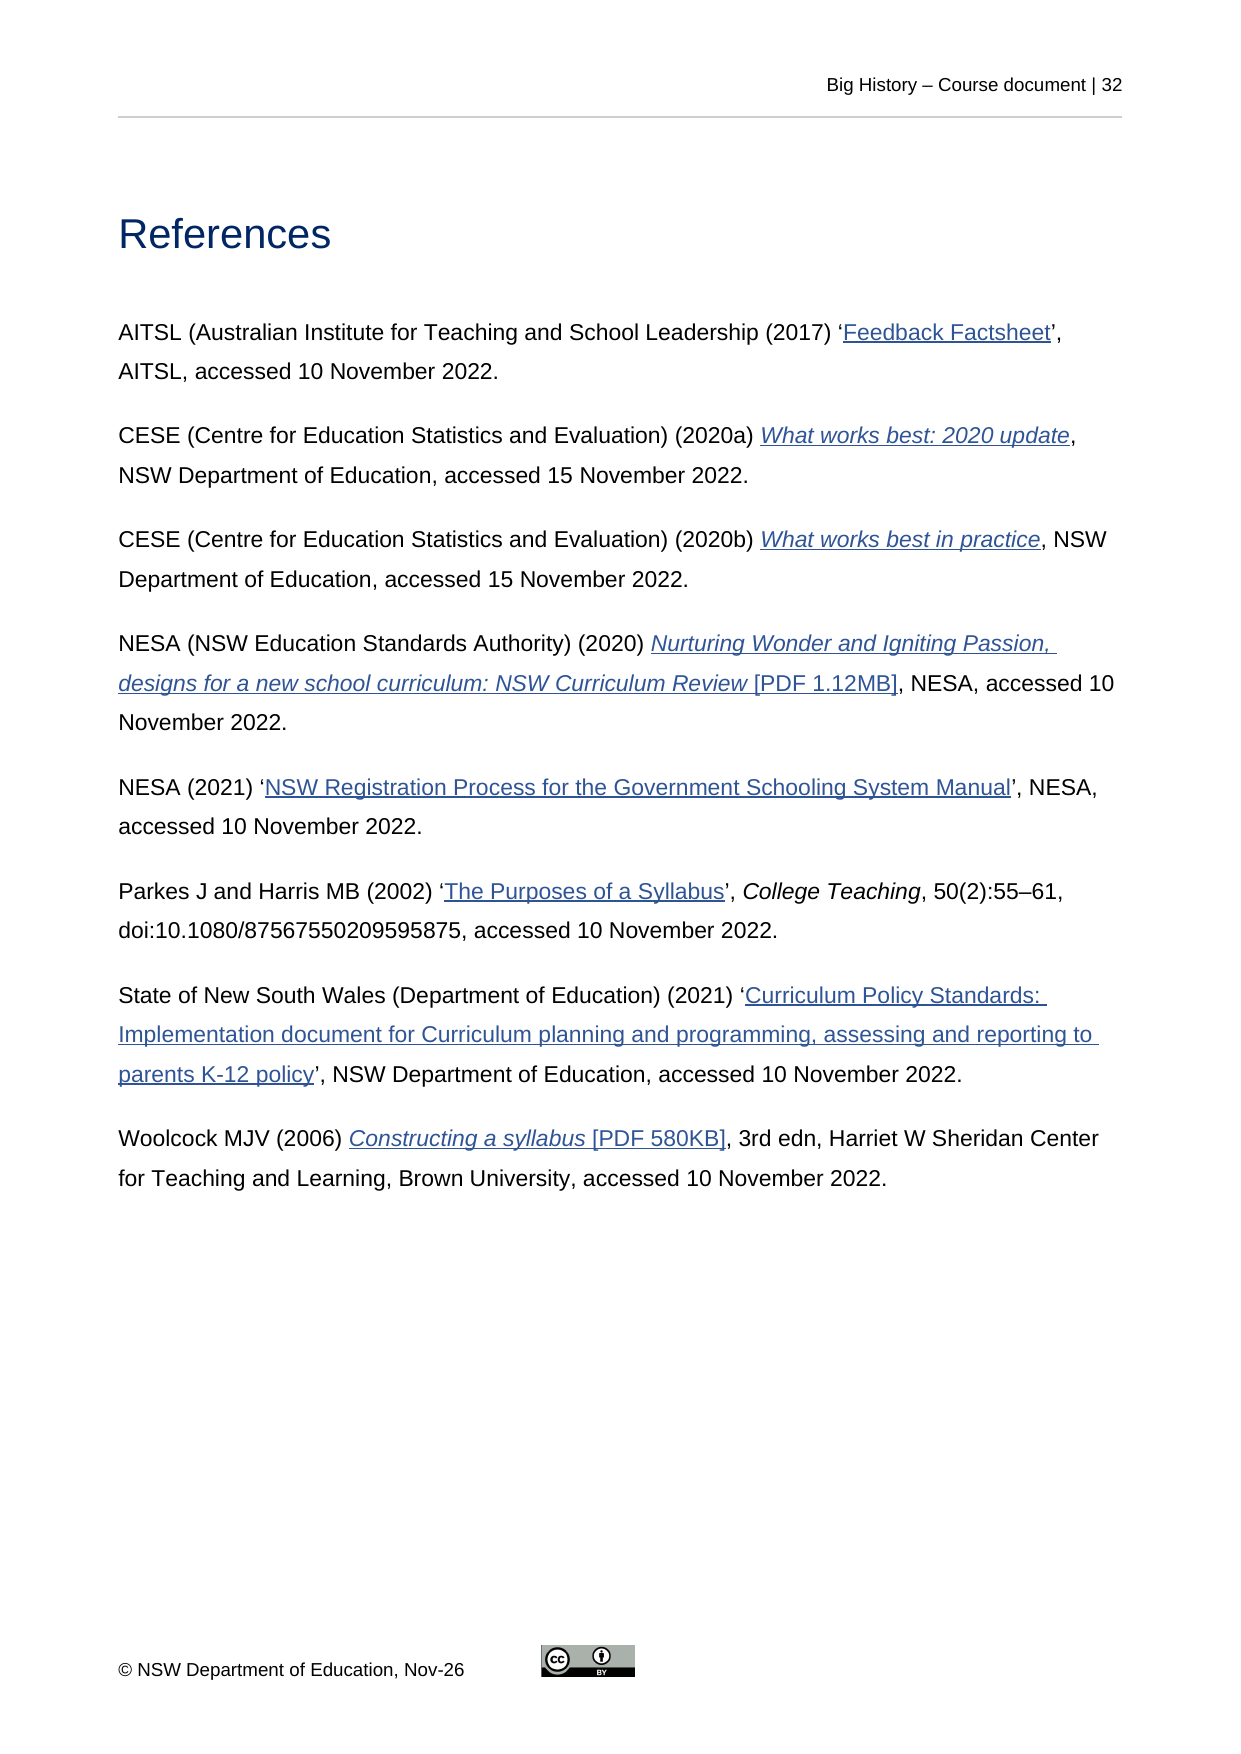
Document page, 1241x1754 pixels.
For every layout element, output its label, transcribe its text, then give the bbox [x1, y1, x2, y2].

text Parkes J and Harris MB (2002) ‘The Purposes of a Syllabus’, College Teaching, 50(2):55–61, doi:10.1080/87567550209595875, accessed 10 November 2022. [118, 878, 1122, 943]
text AITSL (Australian Institute for Teaching and School Leadership (2017) ‘Feedback Factsheet’, AITSL, accessed 10 November 2022. [118, 318, 1122, 384]
subtitle References [118, 209, 1122, 257]
picture [541, 1645, 635, 1677]
text State of New South Wales (Department of Education) (2021) ‘Curriculum Policy Standards: Implementation document for Curriculum planning and programming, assessing and reporting to parents K-12 policy’, NSW Department of Education, accessed 10 November 2022. [118, 982, 1122, 1087]
text NESA (NSW Education Standards Authority) (2020) Nurturing Wonder and Igniting Passion, designs for a new school curriculum: NSW Curriculum Review [PDF 1.12MB], NESA, accessed 10 November 2022. [118, 630, 1122, 736]
text Woolcock MJV (2006) Constructing a syllabus [PDF 580KB], 3rd edn, Harriet W Sheridan Center for Teaching and Learning, Brown University, accessed 10 November 2022. [118, 1125, 1122, 1191]
text CESE (Centre for Education Statistics and Evaluation) (2020b) What works best in practice, NSW Department of Education, accessed 15 November 2022. [118, 526, 1122, 592]
text NESA (2021) ‘NSW Registration Process for the Government Schooling System Manual’, NESA, accessed 10 November 2022. [118, 774, 1122, 839]
text CESE (Centre for Education Statistics and Evaluation) (2020a) What works best: 2020 update, NSW Department of Education, accessed 15 November 2022. [118, 422, 1122, 488]
